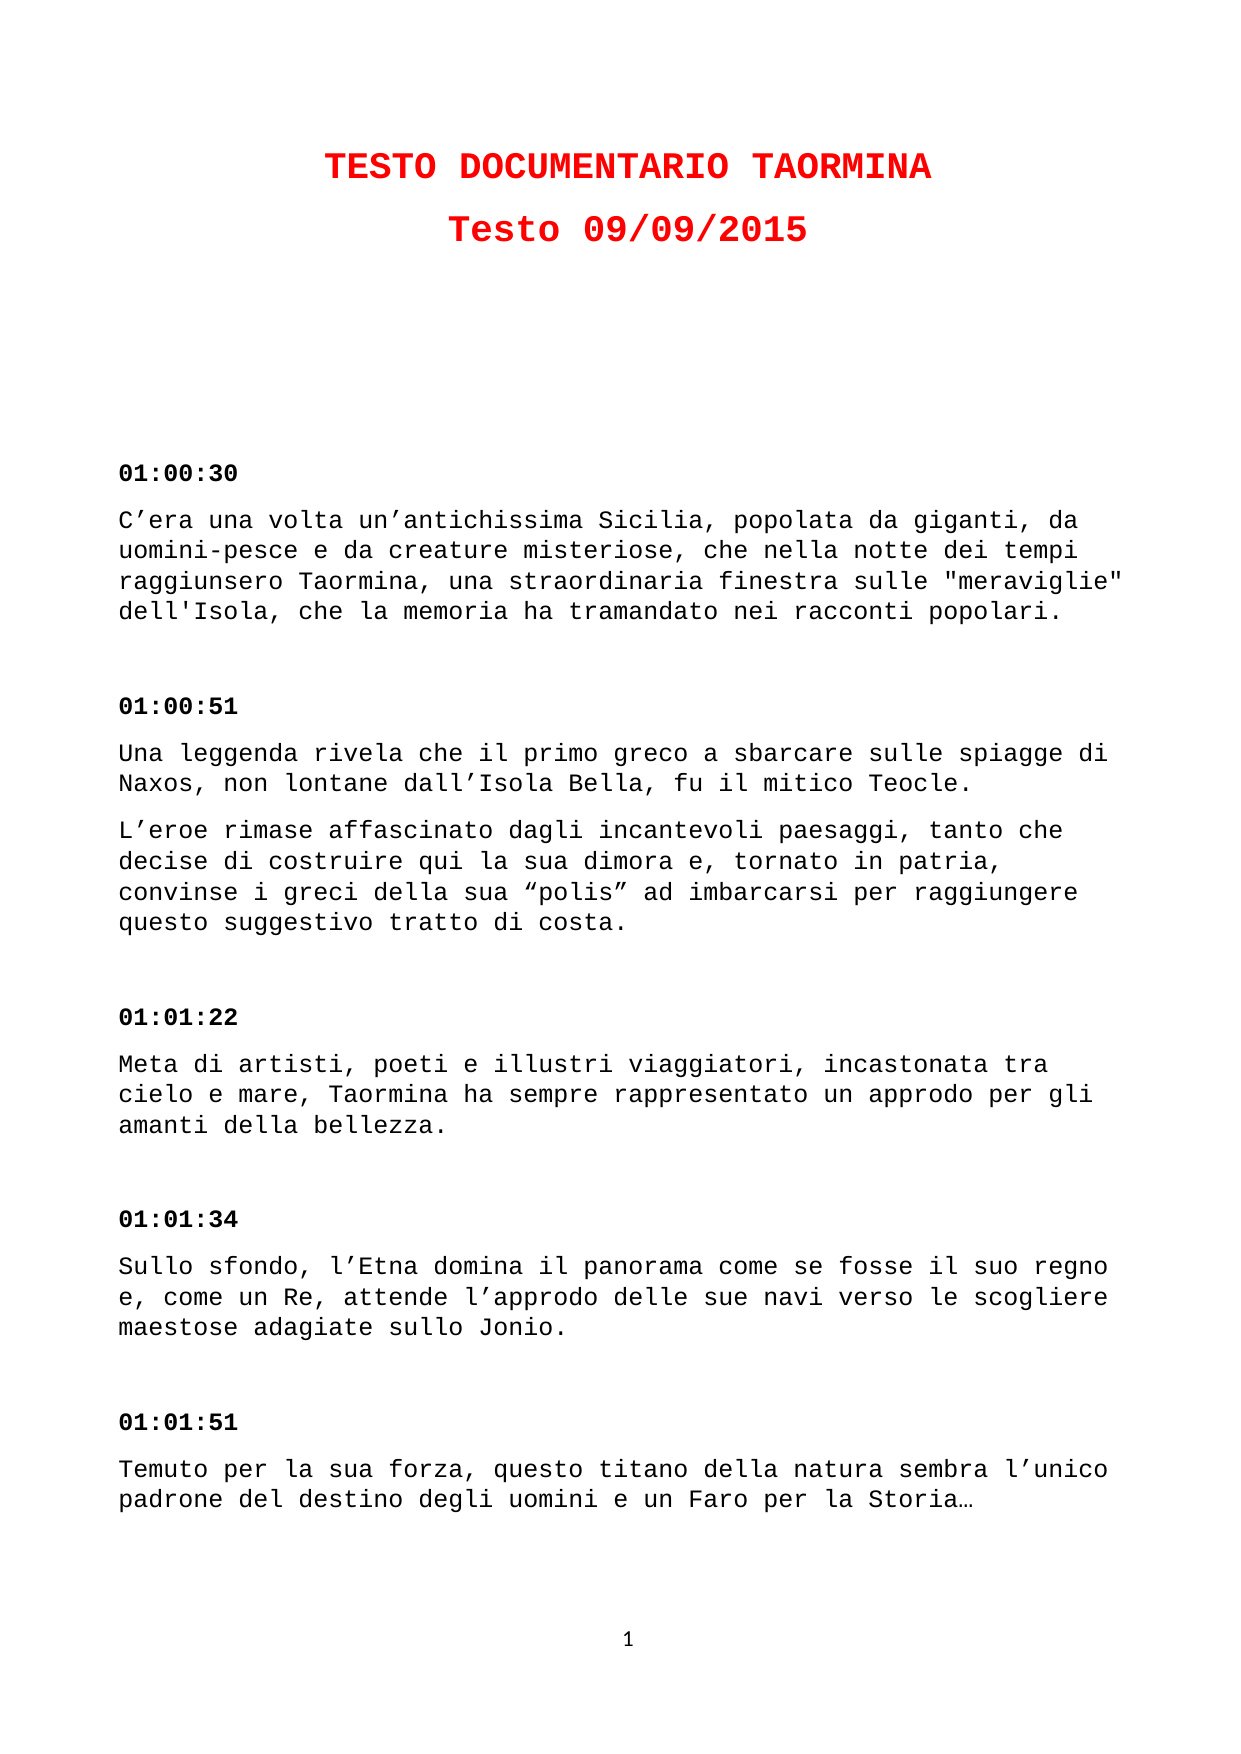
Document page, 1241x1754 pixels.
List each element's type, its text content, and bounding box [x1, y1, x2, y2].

text 01:01:34 [118, 1207, 1137, 1235]
text Testo 09/09/2015 [118, 210, 1137, 253]
text Una leggenda rivela che il primo greco a sbarcare sulle spiagge di Naxos, non lontane dall’Isola Bella, fu il mitico Teocle. [118, 740, 1137, 799]
text L’eroe rimase affascinato dagli incantevoli paesaggi, tanto che decise di costruire qui la sua dimora e, tornato in patria, convinse i greci della sua “polis” ad imbarcarsi per raggiungere questo suggestivo tratto di costa. [118, 818, 1137, 938]
text Sullo sfondo, l’Etna domina il panorama come se fosse il suo regno e, come un Re, attende l’approdo delle sue navi verso le scogliere maestose adagiate sullo Jonio. [118, 1254, 1137, 1343]
text Meta di artisti, poeti e illustri viaggiatori, incastonata tra cielo e mare, Taormina ha sempre rappresentato un approdo per gli amanti della bellezza. [118, 1051, 1137, 1141]
text C’era una volta un’antichissima Sicilia, popolata da giganti, da uomini-pesce e da creature misteriose, che nella notte dei tempi raggiunsero Taormina, una straordinaria finestra sulle "meraviglie" dell'Isola, che la memoria ha tramandato nei racconti popolari. [118, 507, 1137, 627]
text 01:01:22 [118, 1004, 1137, 1032]
text 01:00:51 [118, 693, 1137, 722]
text TESTO DOCUMENTARIO TAORMINA [118, 148, 1137, 190]
text 01:01:51 [118, 1409, 1137, 1438]
text Temuto per la sua forza, questo titano della natura sembra l’unico padrone del destino degli uomini e un Faro per la Storia… [118, 1456, 1137, 1515]
text 01:00:30 [118, 460, 1137, 488]
